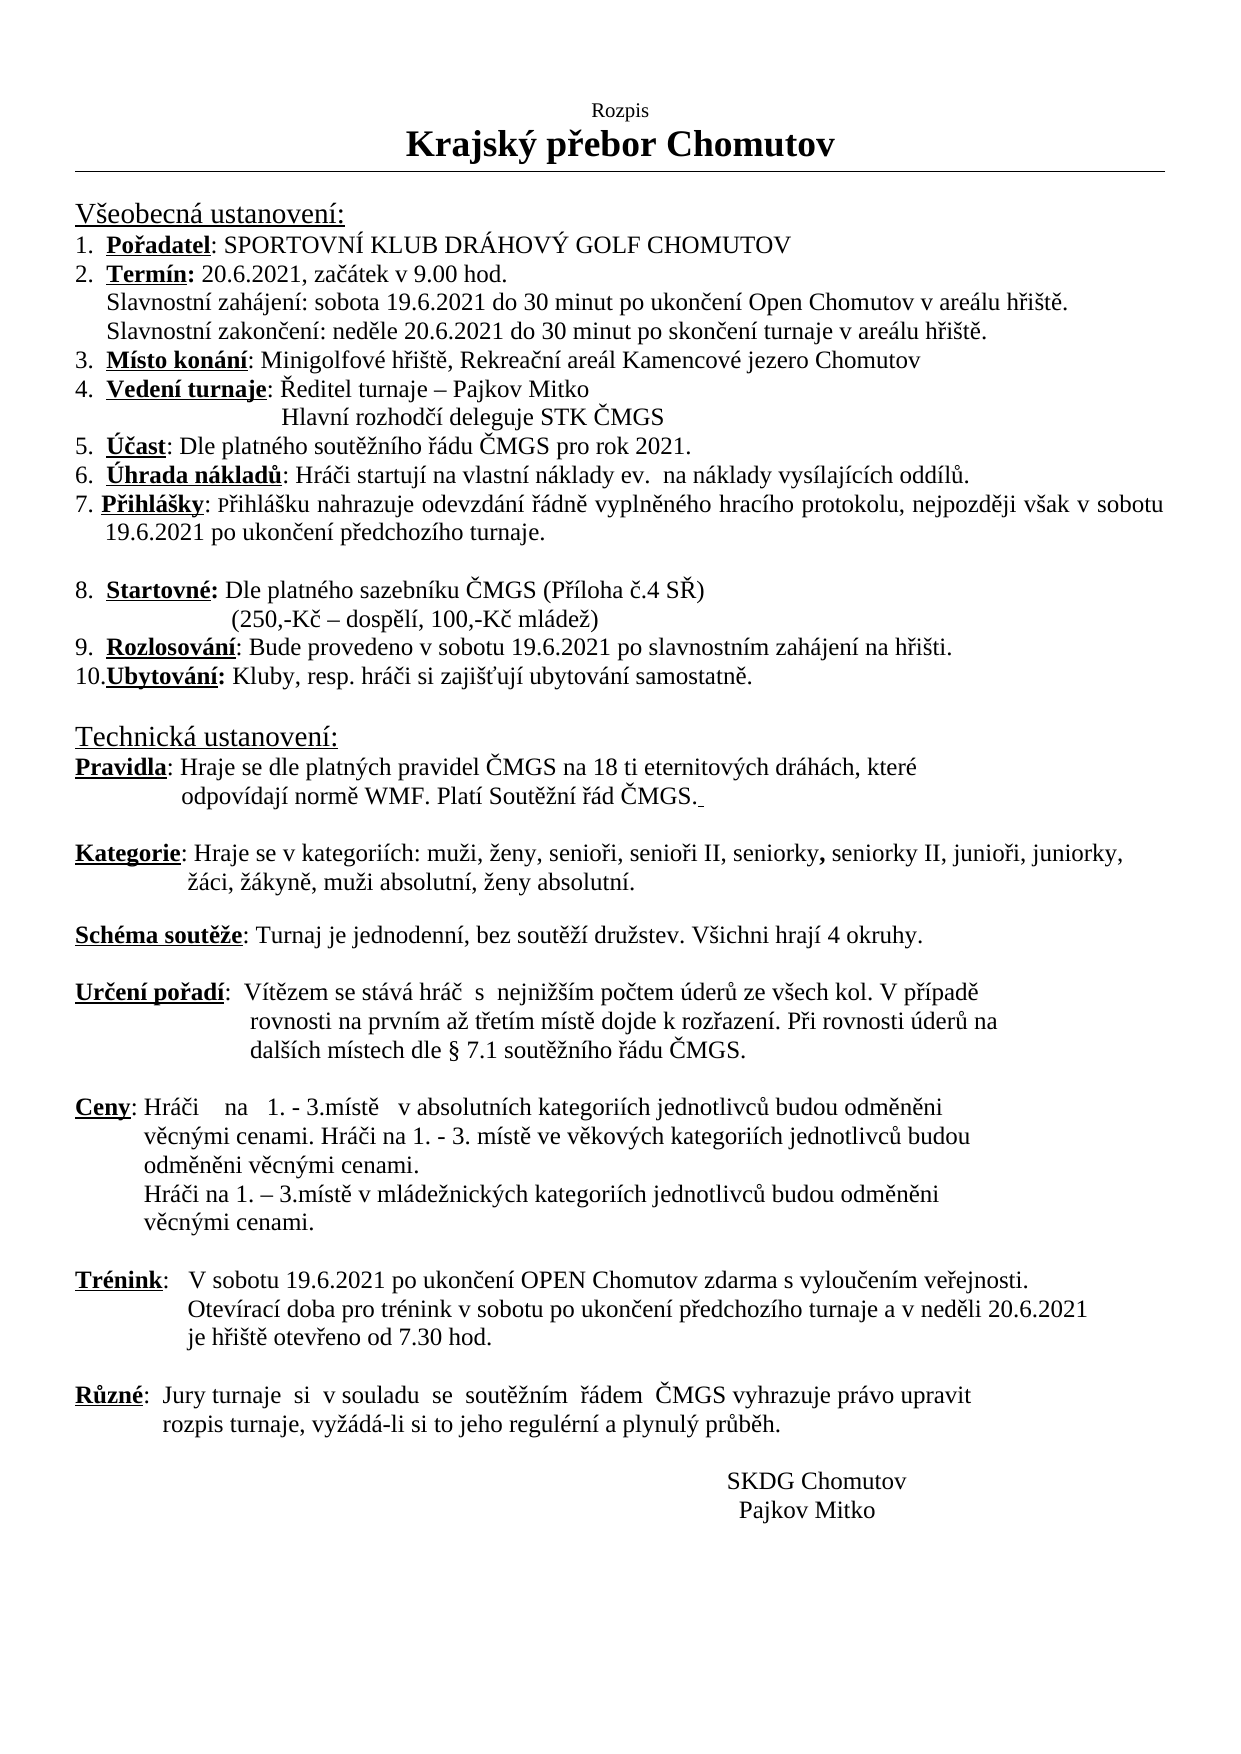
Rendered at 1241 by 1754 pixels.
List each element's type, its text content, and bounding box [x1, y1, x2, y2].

text je hřiště otevřeno od 7.30 hod. [75, 1322, 1165, 1351]
text Pajkov Mitko [75, 1495, 1165, 1524]
text Trénink: V sobotu 19.6.2021 po ukončení OPEN Chomutov zdarma s vyloučením veřejnosti. [75, 1265, 1165, 1294]
text odměněni věcnými cenami. [75, 1150, 1165, 1179]
title Rozpis [75, 98, 1165, 122]
text Kategorie: Hraje se v kategoriích: muži, ženy, senioři, senioři II, seniorky, seniorky II, junioři, juniorky, [75, 838, 1165, 867]
text 7. Přihlášky: Přihlášku nahrazuje odevzdání řádně vyplněného hracího protokolu, nejpozději však v sobotu 19.6.2021 po ukončení předchozího turnaje. [75, 489, 1165, 546]
text 10.Ubytování: Kluby, resp. hráči si zajišťují ubytování samostatně. [75, 661, 1165, 690]
text Technická ustanovení: [75, 719, 1165, 752]
text Hlavní rozhodčí deleguje STK ČMGS [75, 402, 1165, 431]
text Otevírací doba pro trénink v sobotu po ukončení předchozího turnaje a v neděli 20.6.2021 [75, 1294, 1165, 1322]
text SKDG Chomutov [75, 1466, 1165, 1495]
text 6. Úhrada nákladů: Hráči startují na vlastní náklady ev. na náklady vysílajících oddílů. [75, 460, 1165, 489]
text 4. Vedení turnaje: Ředitel turnaje – Pajkov Mitko [75, 374, 1165, 402]
text rovnosti na prvním až třetím místě dojde k rozřazení. Při rovnosti úderů na [75, 1006, 1165, 1035]
text věcnými cenami. [75, 1207, 1165, 1236]
text věcnými cenami. Hráči na 1. - 3. místě ve věkových kategoriích jednotlivců budou [75, 1121, 1165, 1150]
text Slavnostní zahájení: sobota 19.6.2021 do 30 minut po ukončení Open Chomutov v areálu hřiště. [75, 287, 1165, 316]
text 9. Rozlosování: Bude provedeno v sobotu 19.6.2021 po slavnostním zahájení na hřišti. [75, 632, 1165, 661]
text Všeobecná ustanovení: [75, 196, 1165, 230]
text 8. Startovné: Dle platného sazebníku ČMGS (Příloha č.4 SŘ) [75, 575, 1165, 604]
text (250,-Kč – dospělí, 100,-Kč mládež) [75, 604, 1165, 632]
text žáci, žákyně, muži absolutní, ženy absolutní. [75, 867, 1165, 896]
text Pravidla: Hraje se dle platných pravidel ČMGS na 18 ti eternitových dráhách, které [75, 752, 1165, 781]
text 5. Účast: Dle platného soutěžního řádu ČMGS pro rok 2021. [75, 431, 1165, 460]
text 1. Pořadatel: SPORTOVNÍ KLUB DRÁHOVÝ GOLF CHOMUTOV [75, 230, 1165, 259]
text Hráči na 1. – 3.místě v mládežnických kategoriích jednotlivců budou odměněni [75, 1179, 1165, 1207]
text 3. Místo konání: Minigolfové hřiště, Rekreační areál Kamencové jezero Chomutov [75, 345, 1165, 374]
text Krajský přebor Chomutov [75, 122, 1165, 171]
text rozpis turnaje, vyžádá-li si to jeho regulérní a plynulý průběh. [75, 1409, 1165, 1437]
text Ceny: Hráči na 1. - 3.místě v absolutních kategoriích jednotlivců budou odměněni [75, 1092, 1165, 1121]
text Slavnostní zakončení: neděle 20.6.2021 do 30 minut po skončení turnaje v areálu hřiště. [75, 316, 1165, 345]
text Různé: Jury turnaje si v souladu se soutěžním řádem ČMGS vyhrazuje právo upravit [75, 1380, 1165, 1409]
text dalších místech dle § 7.1 soutěžního řádu ČMGS. [75, 1035, 1165, 1064]
text Schéma soutěže: Turnaj je jednodenní, bez soutěží družstev. Všichni hrají 4 okruhy. [75, 920, 1165, 949]
text odpovídají normě WMF. Platí Soutěžní řád ČMGS. [75, 781, 1165, 810]
text 2. Termín: 20.6.2021, začátek v 9.00 hod. [75, 259, 1165, 287]
text Určení pořadí: Vítězem se stává hráč s nejnižším počtem úderů ze všech kol. V případě [75, 977, 1165, 1006]
